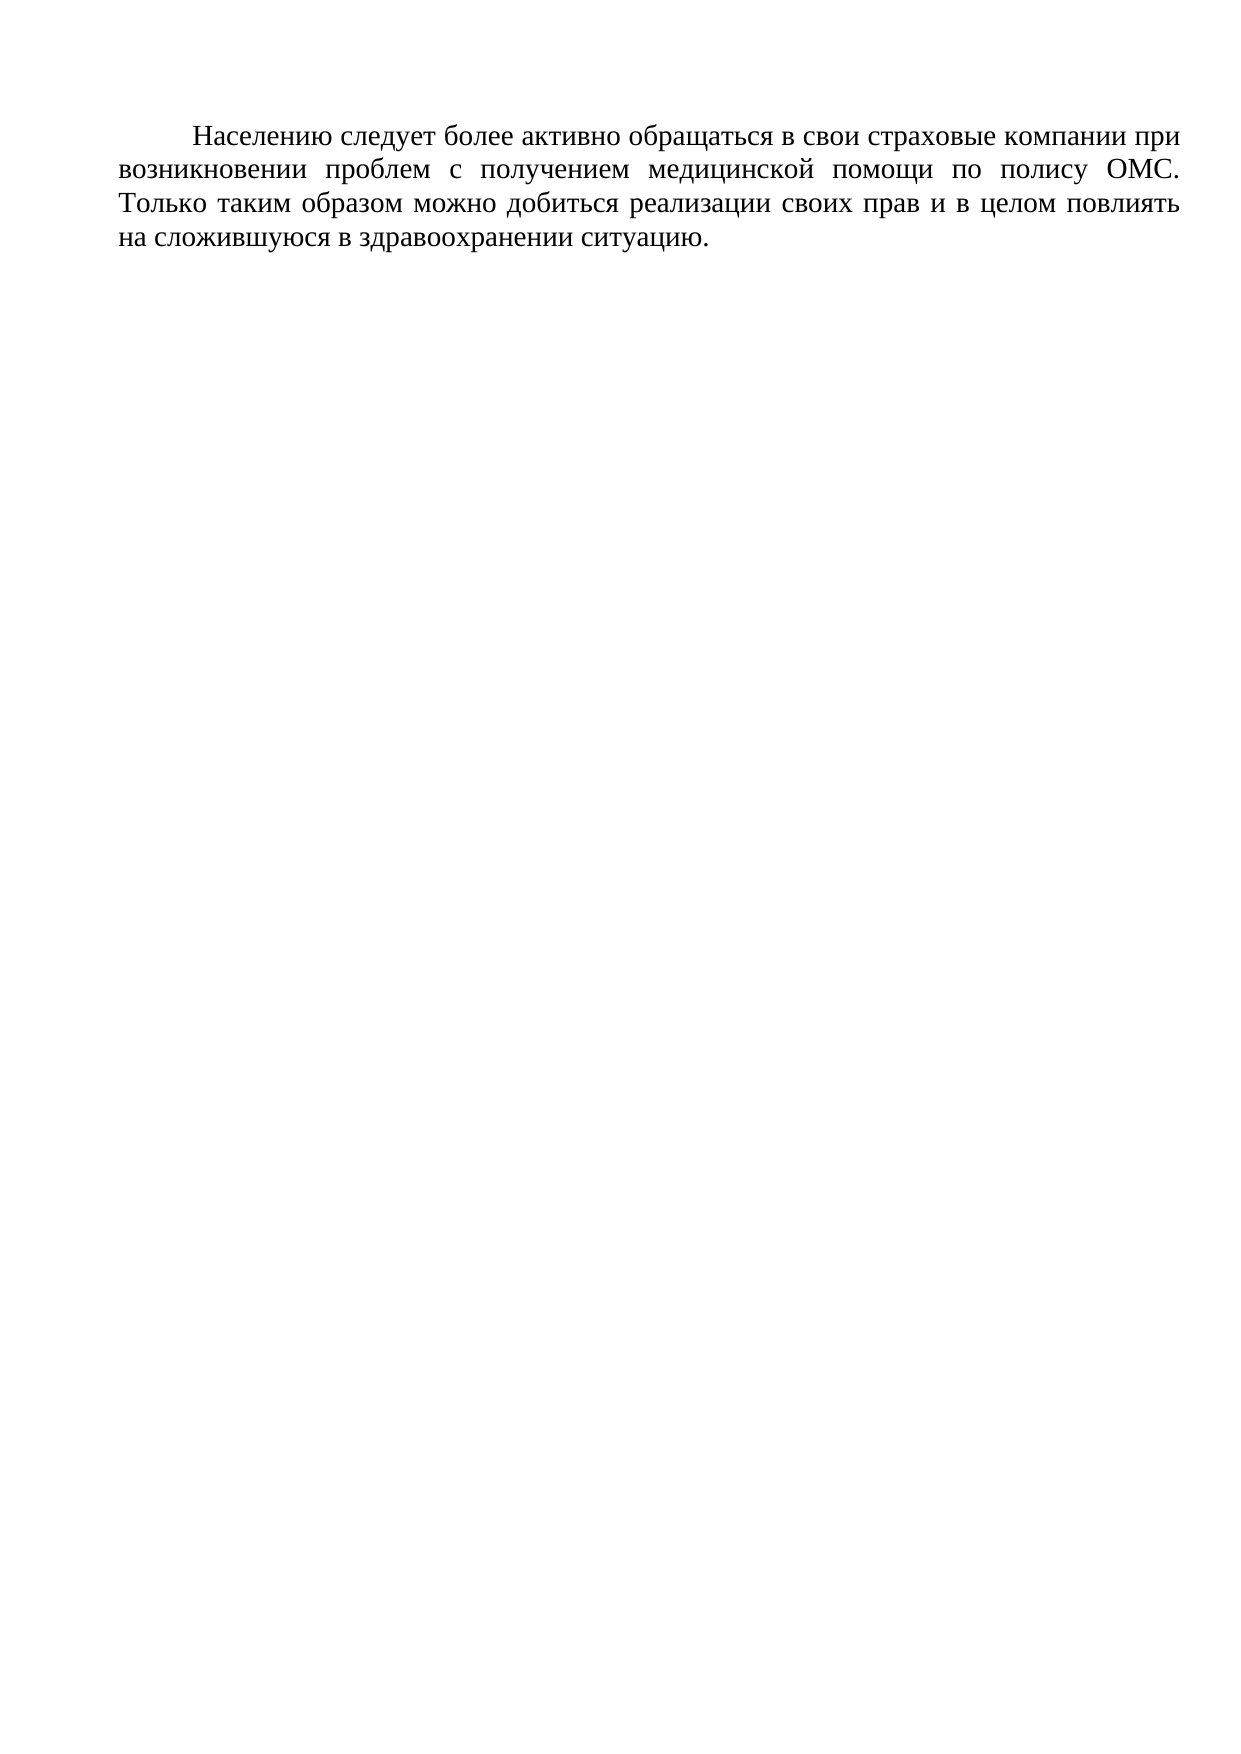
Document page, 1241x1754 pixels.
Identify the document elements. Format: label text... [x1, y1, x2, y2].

text Населению следует более активно обращаться в свои страховые компании при возникновении проблем с получением медицинской помощи по полису ОМС. Только таким образом можно добиться реализации своих прав и в целом повлиять на сложившуюся в здравоохранении ситуацию. [118, 118, 1181, 252]
